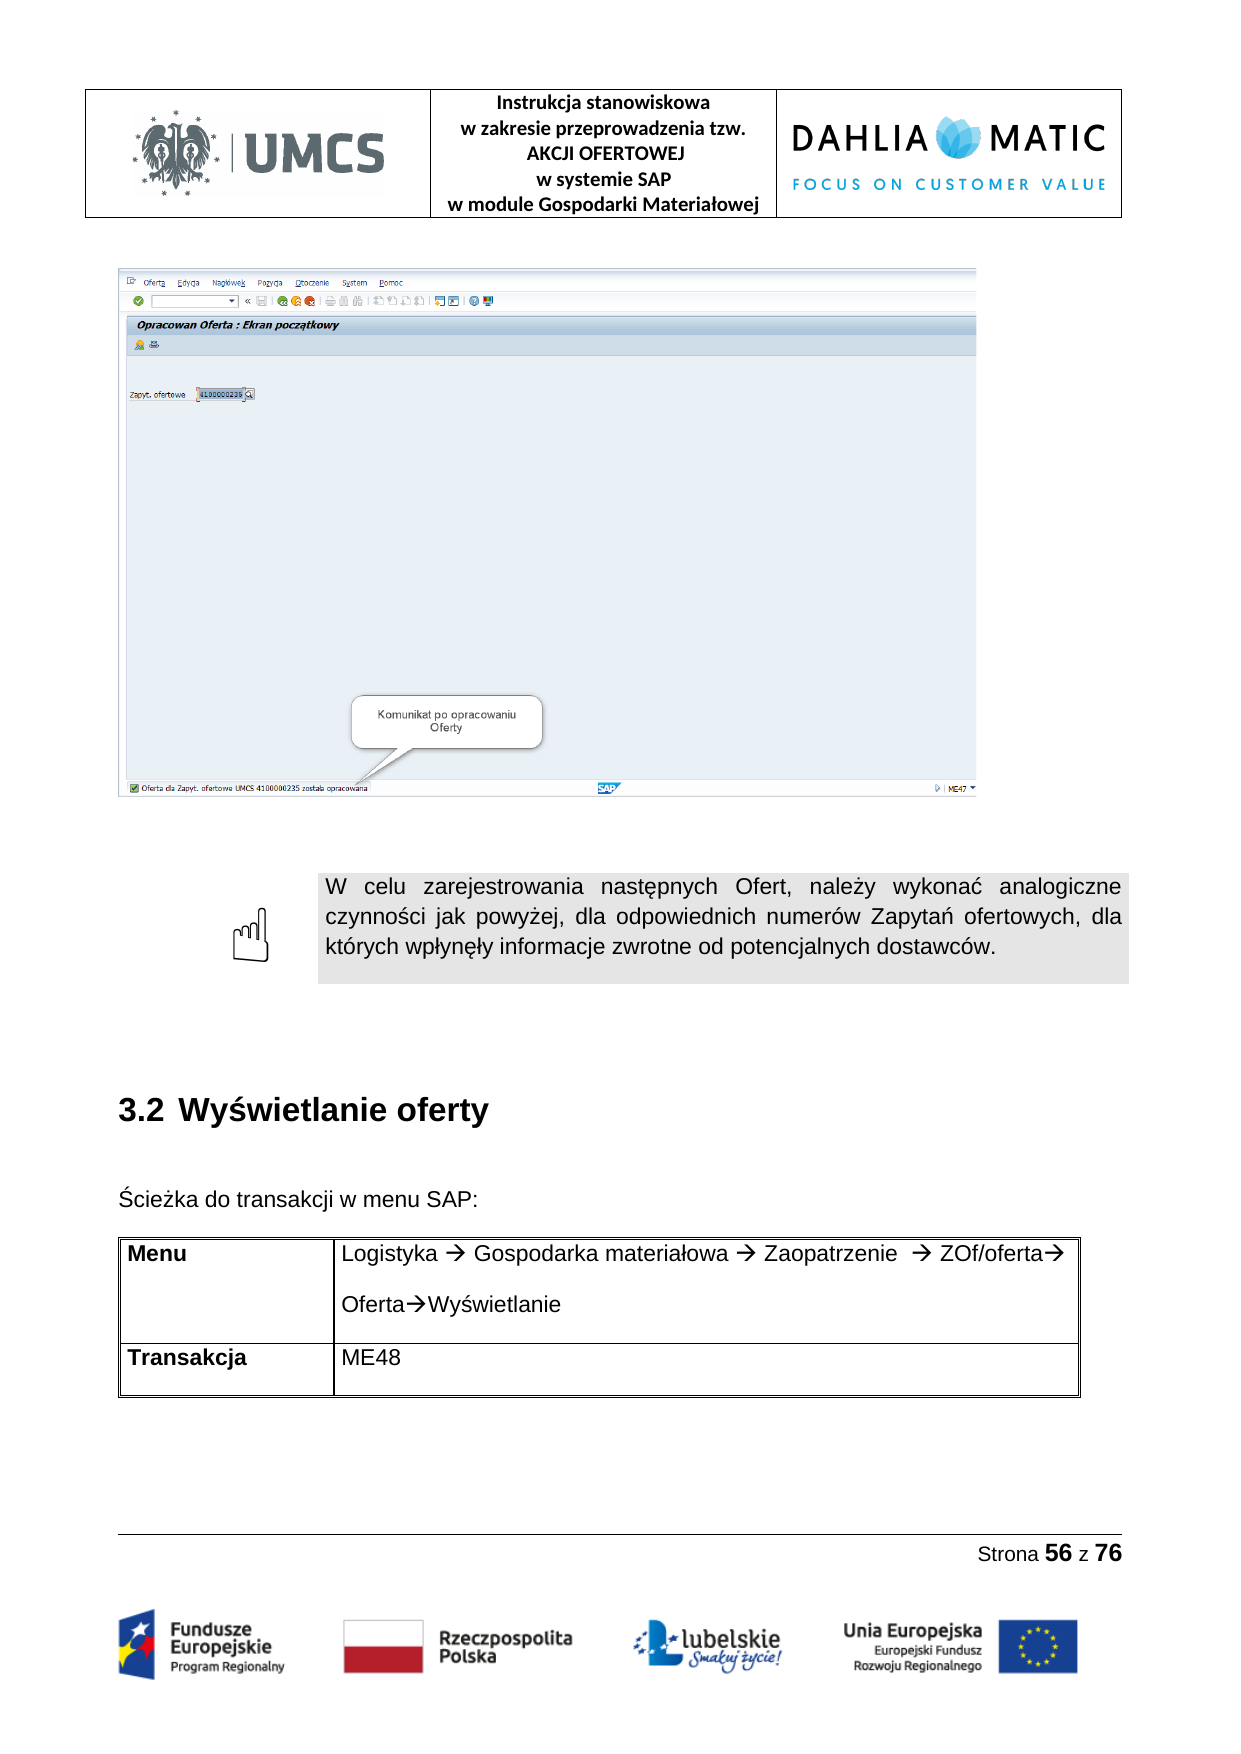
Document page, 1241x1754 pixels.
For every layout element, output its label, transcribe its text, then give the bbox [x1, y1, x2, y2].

text Ścieżka do transakcji w menu SAP: [118, 1186, 1122, 1212]
picture [807, 181, 814, 188]
table_header Logistyka Gospodarka materiałowa Zaopatrzenie ZOf/oferta OfertaWyświetlanie [335, 1240, 1078, 1342]
subtitle Wyświetlanie oferty [118, 1090, 1122, 1129]
table_cell ME48 [335, 1344, 1078, 1395]
table_cell Transakcja [121, 1344, 333, 1395]
table_header [185, 873, 318, 984]
picture [877, 181, 883, 188]
table_header Menu [121, 1240, 333, 1342]
table_header W celu zarejestrowania następnych Ofert, należy wykonać analogiczne czynności jak powyżej, dla odpowiednich numerów Zapytań ofertowych, dla których wpłynęły informacje zwrotne od potencjalnych dostawców. [318, 873, 1129, 984]
picture [118, 1566, 1078, 1730]
picture [118, 268, 977, 797]
picture [974, 181, 980, 188]
picture [793, 116, 1105, 190]
picture [132, 110, 384, 196]
